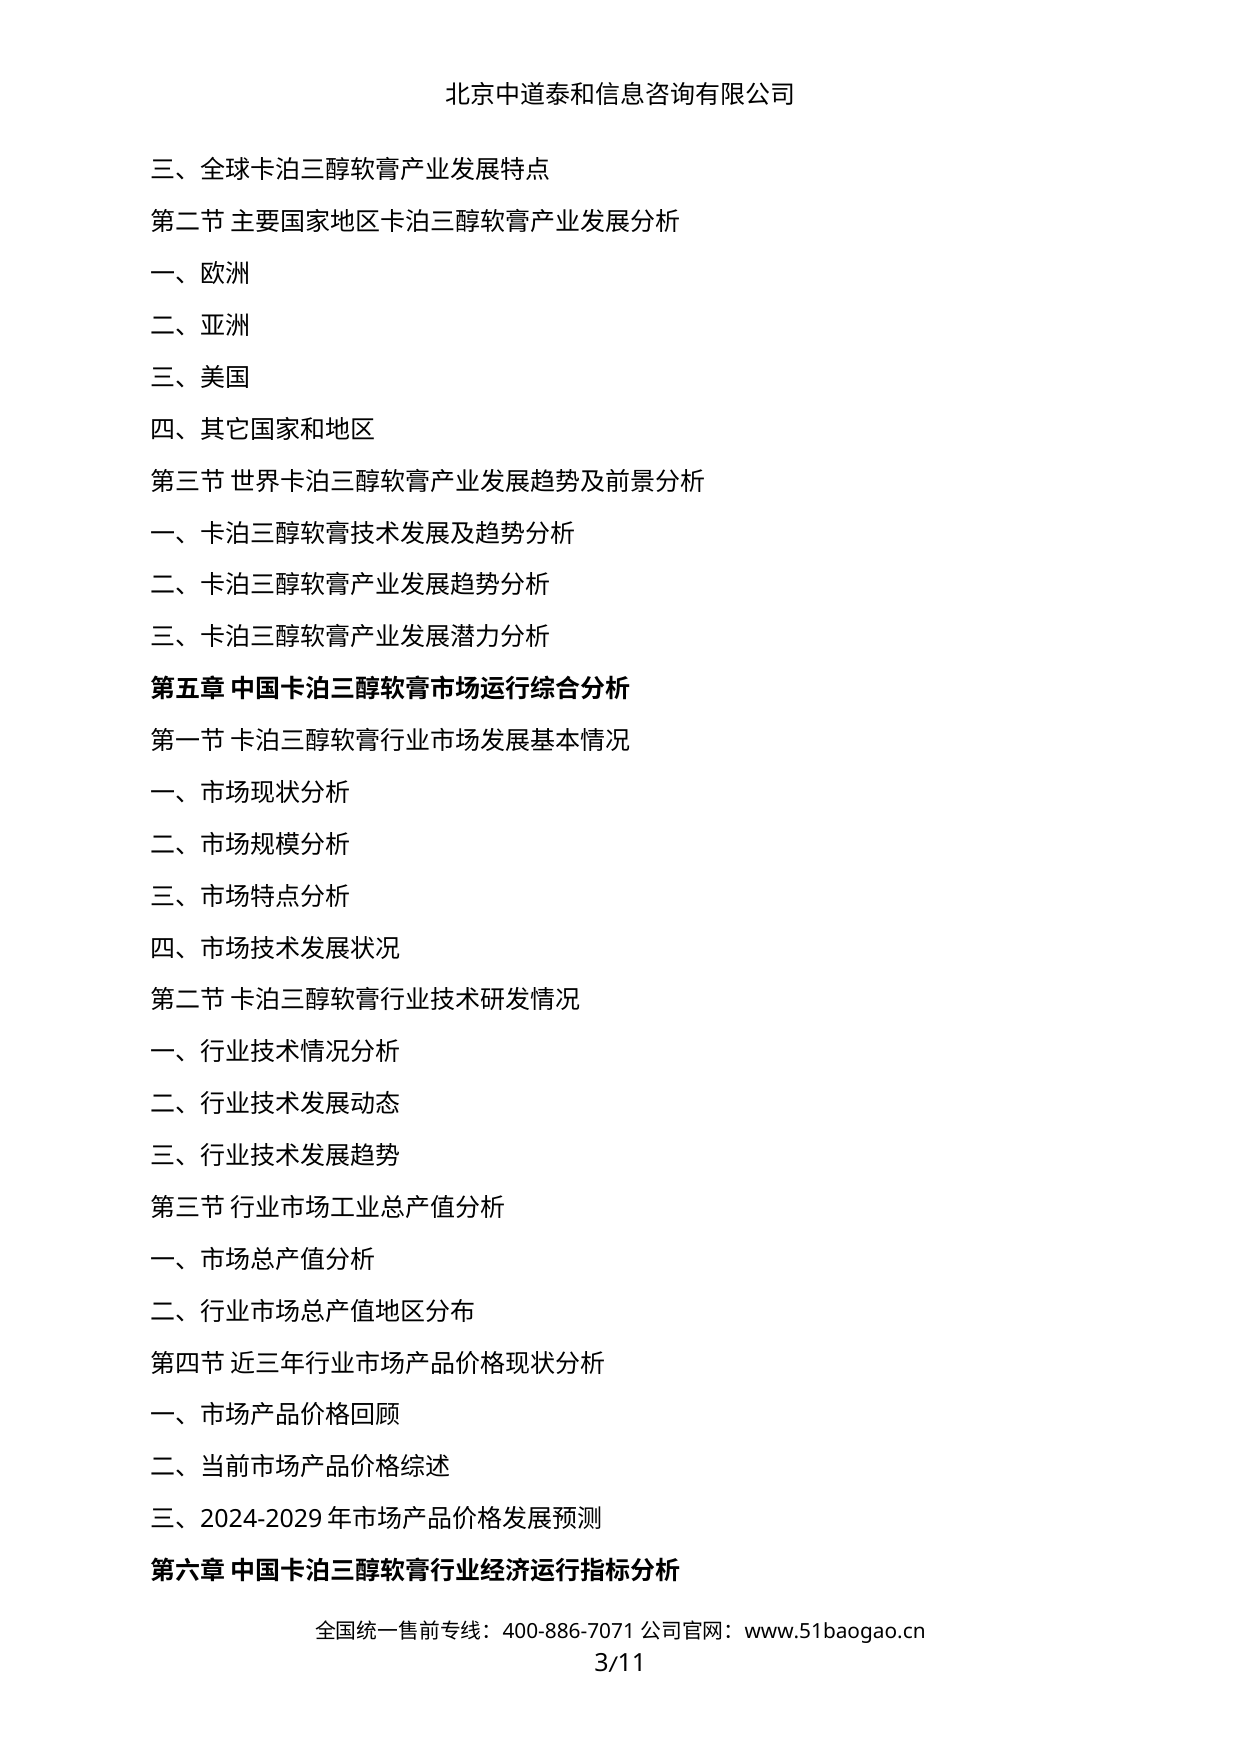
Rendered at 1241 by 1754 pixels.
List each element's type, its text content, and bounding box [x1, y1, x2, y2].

text 四、市场技术发展状况 [150, 928, 1090, 964]
text 一、卡泊三醇软膏技术发展及趋势分析 [150, 513, 1090, 549]
text 第二节 卡泊三醇软膏行业技术研发情况 [150, 980, 1090, 1016]
text 第二节 主要国家地区卡泊三醇软膏产业发展分析 [150, 202, 1090, 238]
text 一、市场现状分析 [150, 772, 1090, 809]
text 四、其它国家和地区 [150, 409, 1090, 446]
text 第四节 近三年行业市场产品价格现状分析 [150, 1343, 1090, 1379]
text 一、行业技术情况分析 [150, 1032, 1090, 1068]
text 二、市场规模分析 [150, 824, 1090, 861]
text 第五章 中国卡泊三醇软膏市场运行综合分析 [150, 669, 1090, 705]
text 三、美国 [150, 357, 1090, 394]
text 第三节 行业市场工业总产值分析 [150, 1187, 1090, 1224]
text 三、市场特点分析 [150, 876, 1090, 912]
text 二、卡泊三醇软膏产业发展趋势分析 [150, 565, 1090, 601]
text 第一节 卡泊三醇软膏行业市场发展基本情况 [150, 721, 1090, 757]
text 三、卡泊三醇软膏产业发展潜力分析 [150, 617, 1090, 653]
text 一、市场总产值分析 [150, 1239, 1090, 1276]
text 一、市场产品价格回顾 [150, 1395, 1090, 1431]
text 二、当前市场产品价格综述 [150, 1447, 1090, 1483]
text 三、行业技术发展趋势 [150, 1136, 1090, 1172]
text 二、行业市场总产值地区分布 [150, 1291, 1090, 1327]
text 三、2024-2029年市场产品价格发展预测 [150, 1499, 1090, 1535]
text 三、全球卡泊三醇软膏产业发展特点 [150, 150, 1090, 186]
text 第三节 世界卡泊三醇软膏产业发展趋势及前景分析 [150, 461, 1090, 497]
text 二、行业技术发展动态 [150, 1084, 1090, 1120]
text 二、亚洲 [150, 306, 1090, 342]
text 第六章 中国卡泊三醇软膏行业经济运行指标分析 [150, 1551, 1090, 1587]
text 一、欧洲 [150, 254, 1090, 290]
